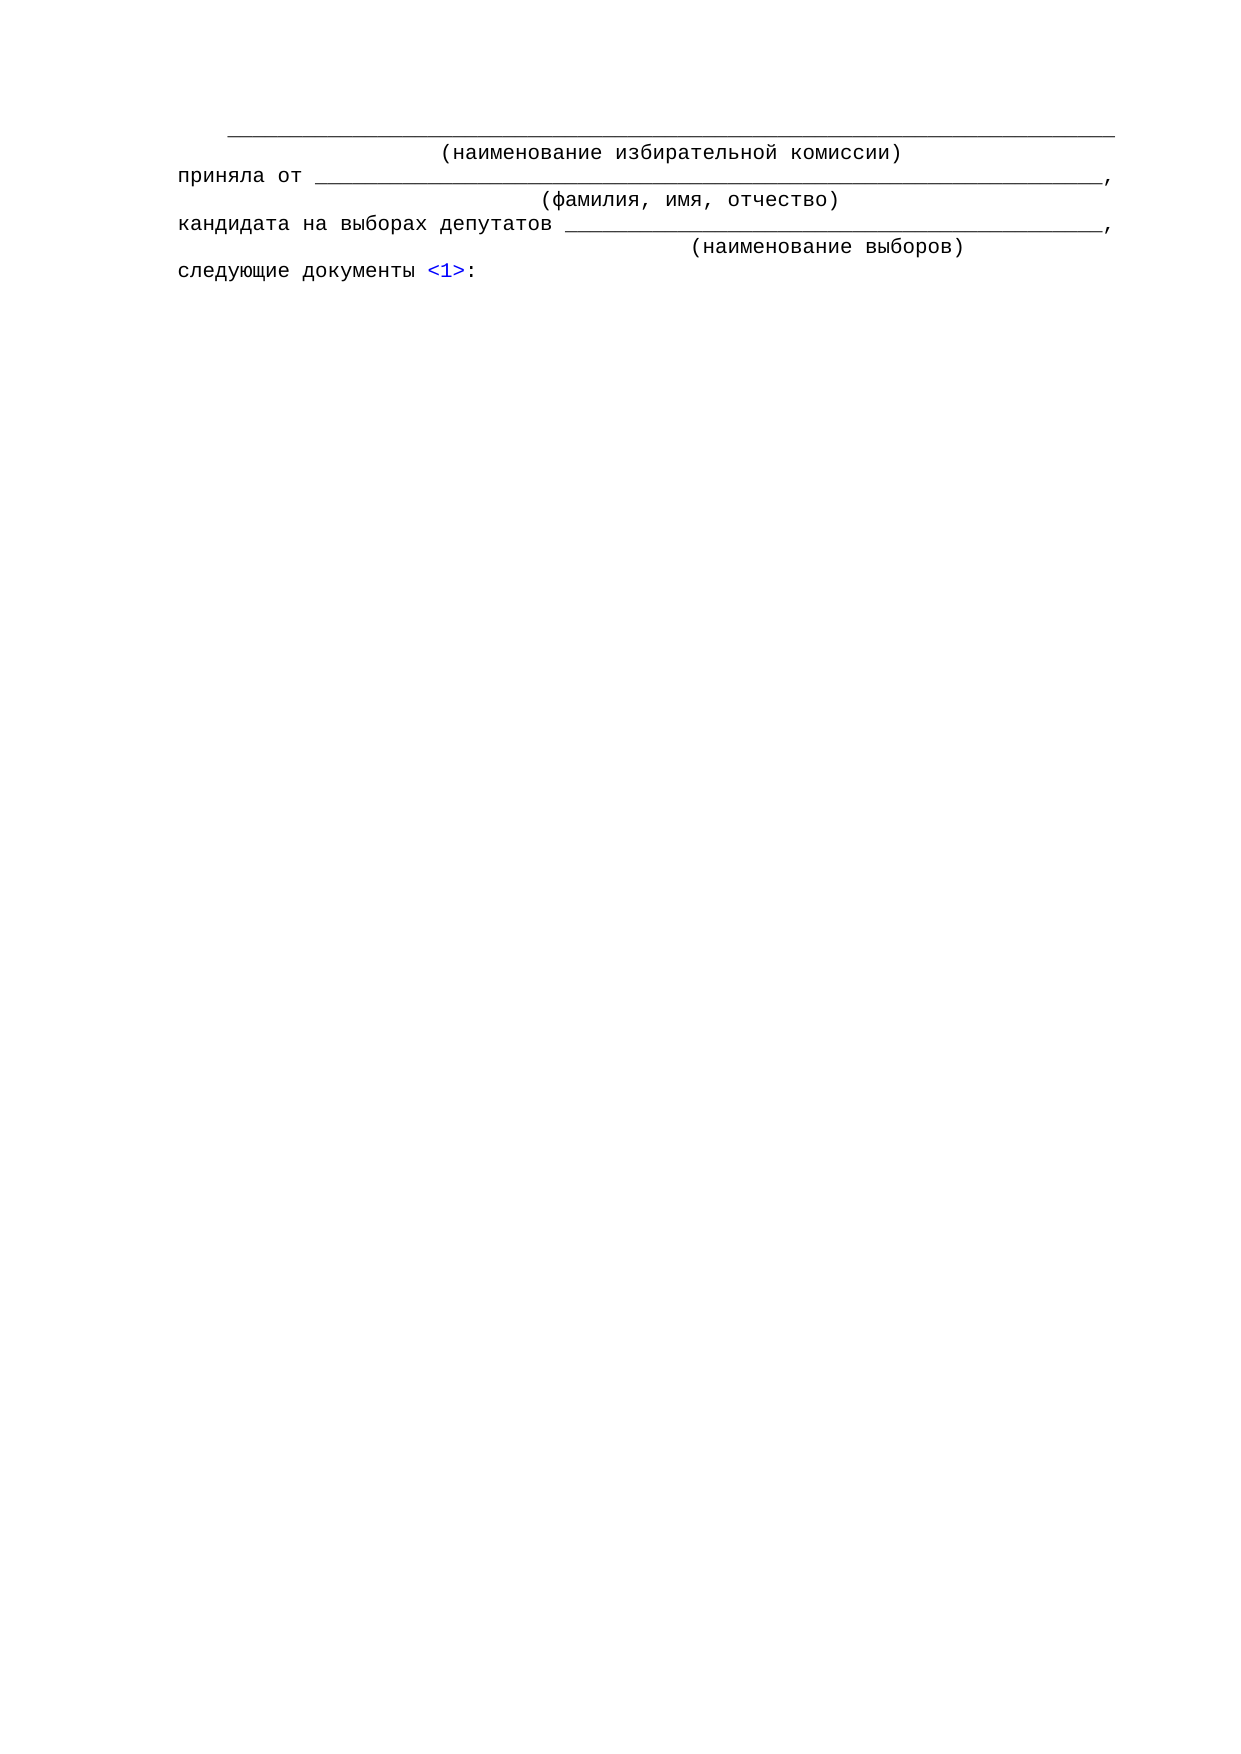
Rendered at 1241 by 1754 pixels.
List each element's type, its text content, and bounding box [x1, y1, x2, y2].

text приняла от _______________________________________________________________, [177, 165, 1152, 189]
text (фамилия, имя, отчество) [177, 189, 1152, 213]
text (наименование выборов) [177, 236, 1152, 260]
text следующие документы <1>: [177, 260, 1152, 284]
text _______________________________________________________________________ [177, 118, 1152, 142]
text кандидата на выборах депутатов ___________________________________________, [177, 213, 1152, 236]
text (наименование избирательной комиссии) [177, 142, 1152, 165]
